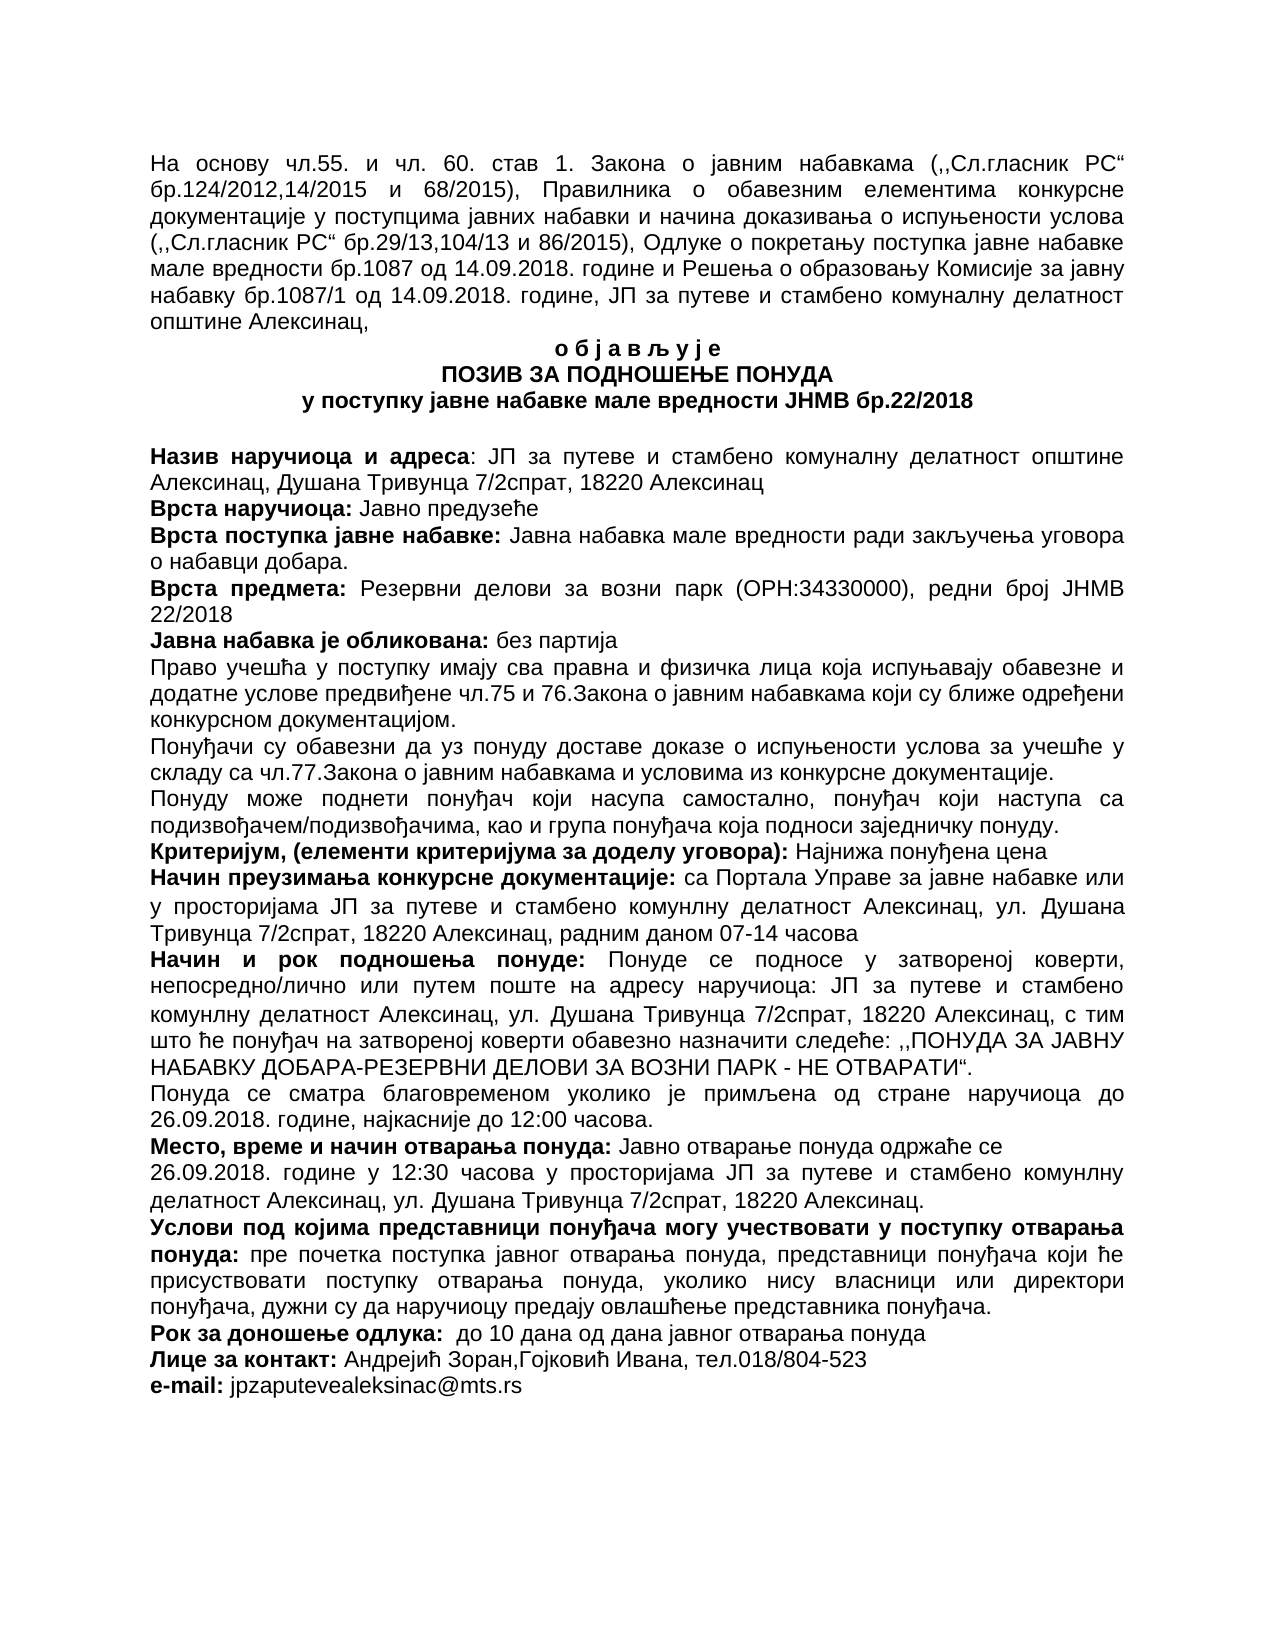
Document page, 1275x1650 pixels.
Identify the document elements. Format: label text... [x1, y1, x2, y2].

text Врста поступка јавне набавке: Јавна набавка мале вредности ради закључења уговора о набавци добара. [150, 522, 1125, 574]
text Рок за доношење одлука: до 10 дана од дана јавног отварања понуда [150, 1319, 1125, 1346]
text Лице за контакт: Андрејић Зоран,Гојковић Ивана, тел.018/804-523 [150, 1346, 1125, 1372]
text Право учешћа у поступку имају сва правна и физичка лица која испуњавају обавезне и додатне услове предвиђене чл.75 и 76.Закона о јавним набавкама који су ближе одређени конкурсном документацијом. [150, 653, 1125, 733]
text Начин преузимања конкурсне документације: са Портала Управе за јавне набавке или у просторијама ЈП за путеве и стамбено комунлну делатност Алексинац, ул. Душана Тривунца 7/2спрат, 18220 Алексинац, радним даном 07-14 часова [150, 864, 1125, 946]
text 26.09.2018. године у 12:30 часова у просторијама ЈП за путеве и стамбено комунлну делатност Алексинац, ул. Душана Тривунца 7/2спрат, 18220 Алексинац. [150, 1159, 1125, 1214]
text Понуду може поднети понуђач који насупа самостално, понуђач који наступа са подизвођачем/подизвођачима, као и група понуђача која подноси заједничку понуду. [150, 785, 1125, 838]
text Врста наручиоца: Јавно предузеће [150, 495, 1125, 522]
text Начин и рок подношења понуде: Понуде се подносе у затвореној коверти, непосредно/лично или путем поште на адресу наручиоца: ЈП за путеве и стамбено комунлну делатност Алексинац, ул. Душана Тривунца 7/2спрат, 18220 Алексинац, с тим што ће понуђач на затвореној коверти обавезно назначити следеће: ,,ПОНУДА ЗА ЈАВНУ НАБАВКУ ДОБАРА-РЕЗЕРВНИ ДЕЛОВИ ЗА ВОЗНИ ПАРК - НЕ ОТВАРАТИ“. [150, 946, 1125, 1080]
text Понуда се сматра благовременом уколико је примљена од стране наручиоца до 26.09.2018. године, најкасније до 12:00 часова. [150, 1080, 1125, 1133]
text у поступку јавне набавке мале вредности ЈНMВ бр.22/2018 [150, 387, 1125, 413]
text Врста предмета: Резервни делови за возни парк (ОРН:34330000), редни број ЈНМВ 22/2018 [150, 574, 1125, 627]
text Јавна набавка је обликована: без партија [150, 627, 1125, 653]
text e-mail: jpzaputevealeksinac@mts.rs [150, 1372, 1125, 1399]
text Понуђачи су обавезни да уз понуду доставе доказе о испуњености услова за учешће у складу са чл.77.Закона о јавним набавкама и условима из конкурсне документације. [150, 733, 1125, 785]
text Назив наручиоца и адреса: ЈП за путеве и стамбено комуналну делатност општине Алексинац, Душана Тривунца 7/2спрат, 18220 Алексинац [150, 443, 1125, 495]
text Критеријум, (елементи критеријума за доделу уговора): Најнижа понуђена цена [150, 838, 1125, 864]
text Место, време и начин отварања понуда: Јавно отварање понуда одржаће се [150, 1133, 1125, 1159]
text ПОЗИВ ЗА ПОДНОШЕЊЕ ПОНУДА [150, 361, 1125, 387]
text Услови под којима представници понуђача могу учествовати у поступку отварања понуда: пре почетка поступка јавног отварања понуда, представници понуђача који ће присуствовати поступку отварања понуда, уколико нису власници или директори понуђача, дужни су да наручиоцу предају овлашћење представника понуђача. [150, 1214, 1125, 1319]
text о б ј а в љ у ј е [150, 334, 1125, 361]
text На основу чл.55. и чл. 60. став 1. Закона о јавним набавкама (,,Сл.гласник РС“ бр.124/2012,14/2015 и 68/2015), Правилника о обавезним елементима конкурсне документације у поступцима јавних набавки и начина доказивања о испуњености услова (,,Сл.гласник РС“ бр.29/13,104/13 и 86/2015), Одлуке о покретању поступка јавне набавке мале вредности бр.1087 од 14.09.2018. године и Решења о образовању Комисије за јавну набавку бр.1087/1 од 14.09.2018. године, ЈП за путеве и стамбено комуналну делатност општине Алексинац, [150, 150, 1125, 334]
